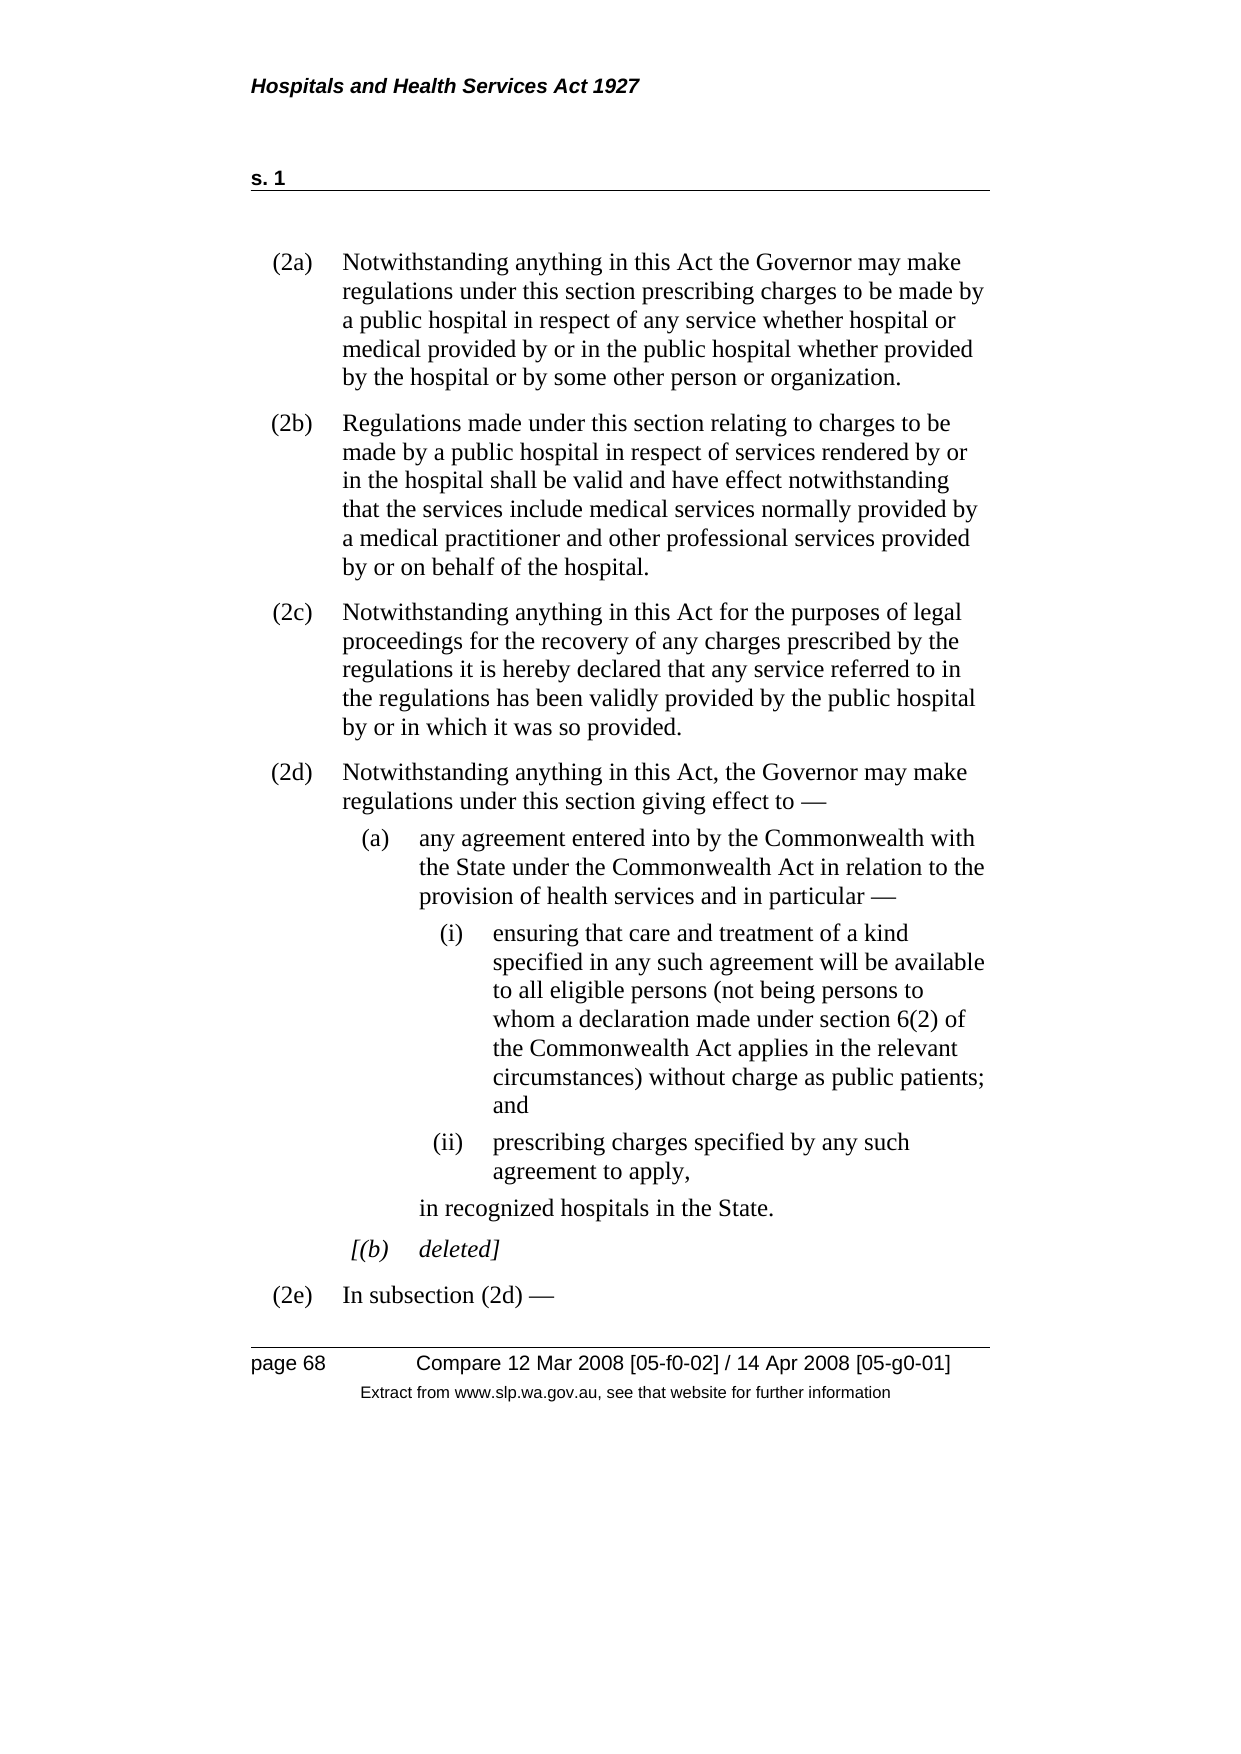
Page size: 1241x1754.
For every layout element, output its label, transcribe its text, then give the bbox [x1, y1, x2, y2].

text (2e) In subsection (2d) — [251, 1280, 990, 1309]
text (2c) Notwithstanding anything in this Act for the purposes of legal proceedings for the recovery of any charges prescribed by the regulations it is hereby declared that any service referred to in the regulations has been validly provided by the public hospital by or in which it was so provided. [251, 597, 990, 741]
text (2a) Notwithstanding anything in this Act the Governor may make regulations under this section prescribing charges to be made by a public hospital in respect of any service whether hospital or medical provided by or in the public hospital whether provided by the hospital or by some other person or organization. [251, 247, 990, 391]
text in recognized hospitals in the State. [251, 1193, 990, 1222]
text (2b) Regulations made under this section relating to charges to be made by a public hospital in respect of services rendered by or in the hospital shall be valid and have effect notwithstanding that the services include medical services normally provided by a medical practitioner and other professional services provided by or on behalf of the hospital. [251, 408, 990, 580]
text (2d) Notwithstanding anything in this Act, the Governor may make regulations under this section giving effect to — [251, 757, 990, 815]
text [(b) deleted] [251, 1234, 990, 1263]
text (i) ensuring that care and treatment of a kind specified in any such agreement will be available to all eligible persons (not being persons to whom a declaration made under section 6(2) of the Commonwealth Act applies in the relevant circumstances) without charge as public patients; and [251, 918, 990, 1119]
text (ii) prescribing charges specified by any such agreement to apply, [251, 1127, 990, 1185]
text (a) any agreement entered into by the Commonwealth with the State under the Commonwealth Act in relation to the provision of health services and in particular — [251, 823, 990, 909]
